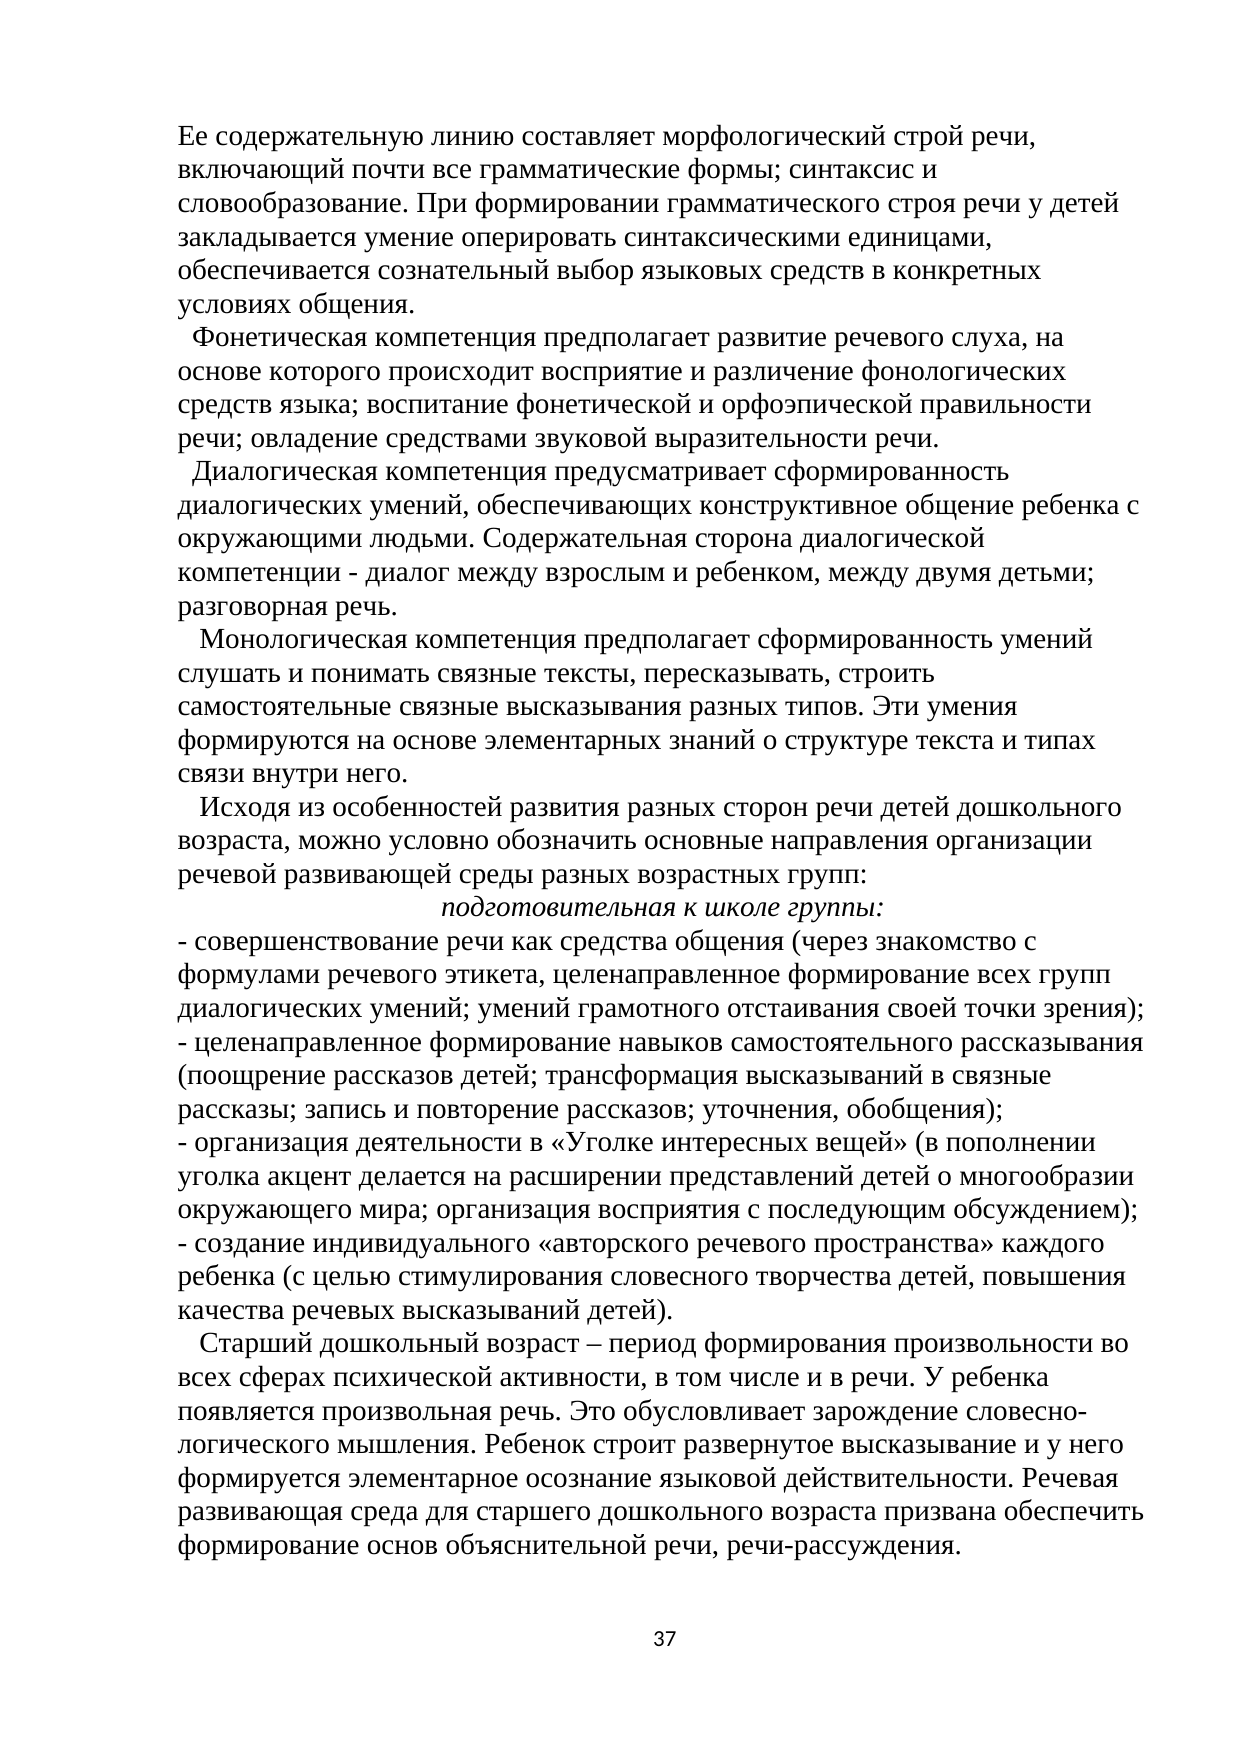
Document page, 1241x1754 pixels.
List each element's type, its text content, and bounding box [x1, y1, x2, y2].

text - совершенствование речи как средства общения (через знакомство с формулами речевого этикета, целенаправленное формирование всех групп диалогических умений; умений грамотного отстаивания своей точки зрения); [177, 923, 1152, 1024]
text - создание индивидуального «авторского речевого пространства» каждого ребенка (с целью стимулирования словесного творчества детей, повышения качества речевых высказываний детей). [177, 1225, 1152, 1326]
text подготовительная к школе группы: [177, 889, 1152, 923]
text - целенаправленное формирование навыков самостоятельного рассказывания (поощрение рассказов детей; трансформация высказываний в связные рассказы; запись и повторение рассказов; уточнения, обобщения); [177, 1024, 1152, 1124]
text Монологическая компетенция предполагает сформированность умений слушать и понимать связные тексты, пересказывать, строить самостоятельные связные высказывания разных типов. Эти умения формируются на основе элементарных знаний о структуре текста и типах связи внутри него. [177, 621, 1152, 789]
text Фонетическая компетенция предполагает развитие речевого слуха, на основе которого происходит восприятие и различение фонологических средств языка; воспитание фонетической и орфоэпической правильности речи; овладение средствами звуковой выразительности речи. [177, 319, 1152, 453]
text Исходя из особенностей развития разных сторон речи детей дошкольного возраста, можно условно обозначить основные направления организации речевой развивающей среды разных возрастных групп: [177, 789, 1152, 889]
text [177, 118, 1152, 319]
text - организация деятельности в «Уголке интересных вещей» (в пополнении уголка акцент делается на расширении представлений детей о многообразии окружающего мира; организация восприятия с последующим обсуждением); [177, 1124, 1152, 1225]
text Диалогическая компетенция предусматривает сформированность диалогических умений, обеспечивающих конструктивное общение ребенка с окружающими людьми. Содержательная сторона диалогической компетенции - диалог между взрослым и ребенком, между двумя детьми; разговорная речь. [177, 453, 1152, 621]
text Старший дошкольный возраст – период формирования произвольности во всех сферах психической активности, в том числе и в речи. У ребенка появляется произвольная речь. Это обусловливает зарождение словесно-логического мышления. Ребенок строит развернутое высказывание и у него формируется элементарное осознание языковой действительности. Речевая развивающая среда для старшего дошкольного возраста призвана обеспечить формирование основ объяснительной речи, речи-рассуждения. [177, 1326, 1152, 1560]
